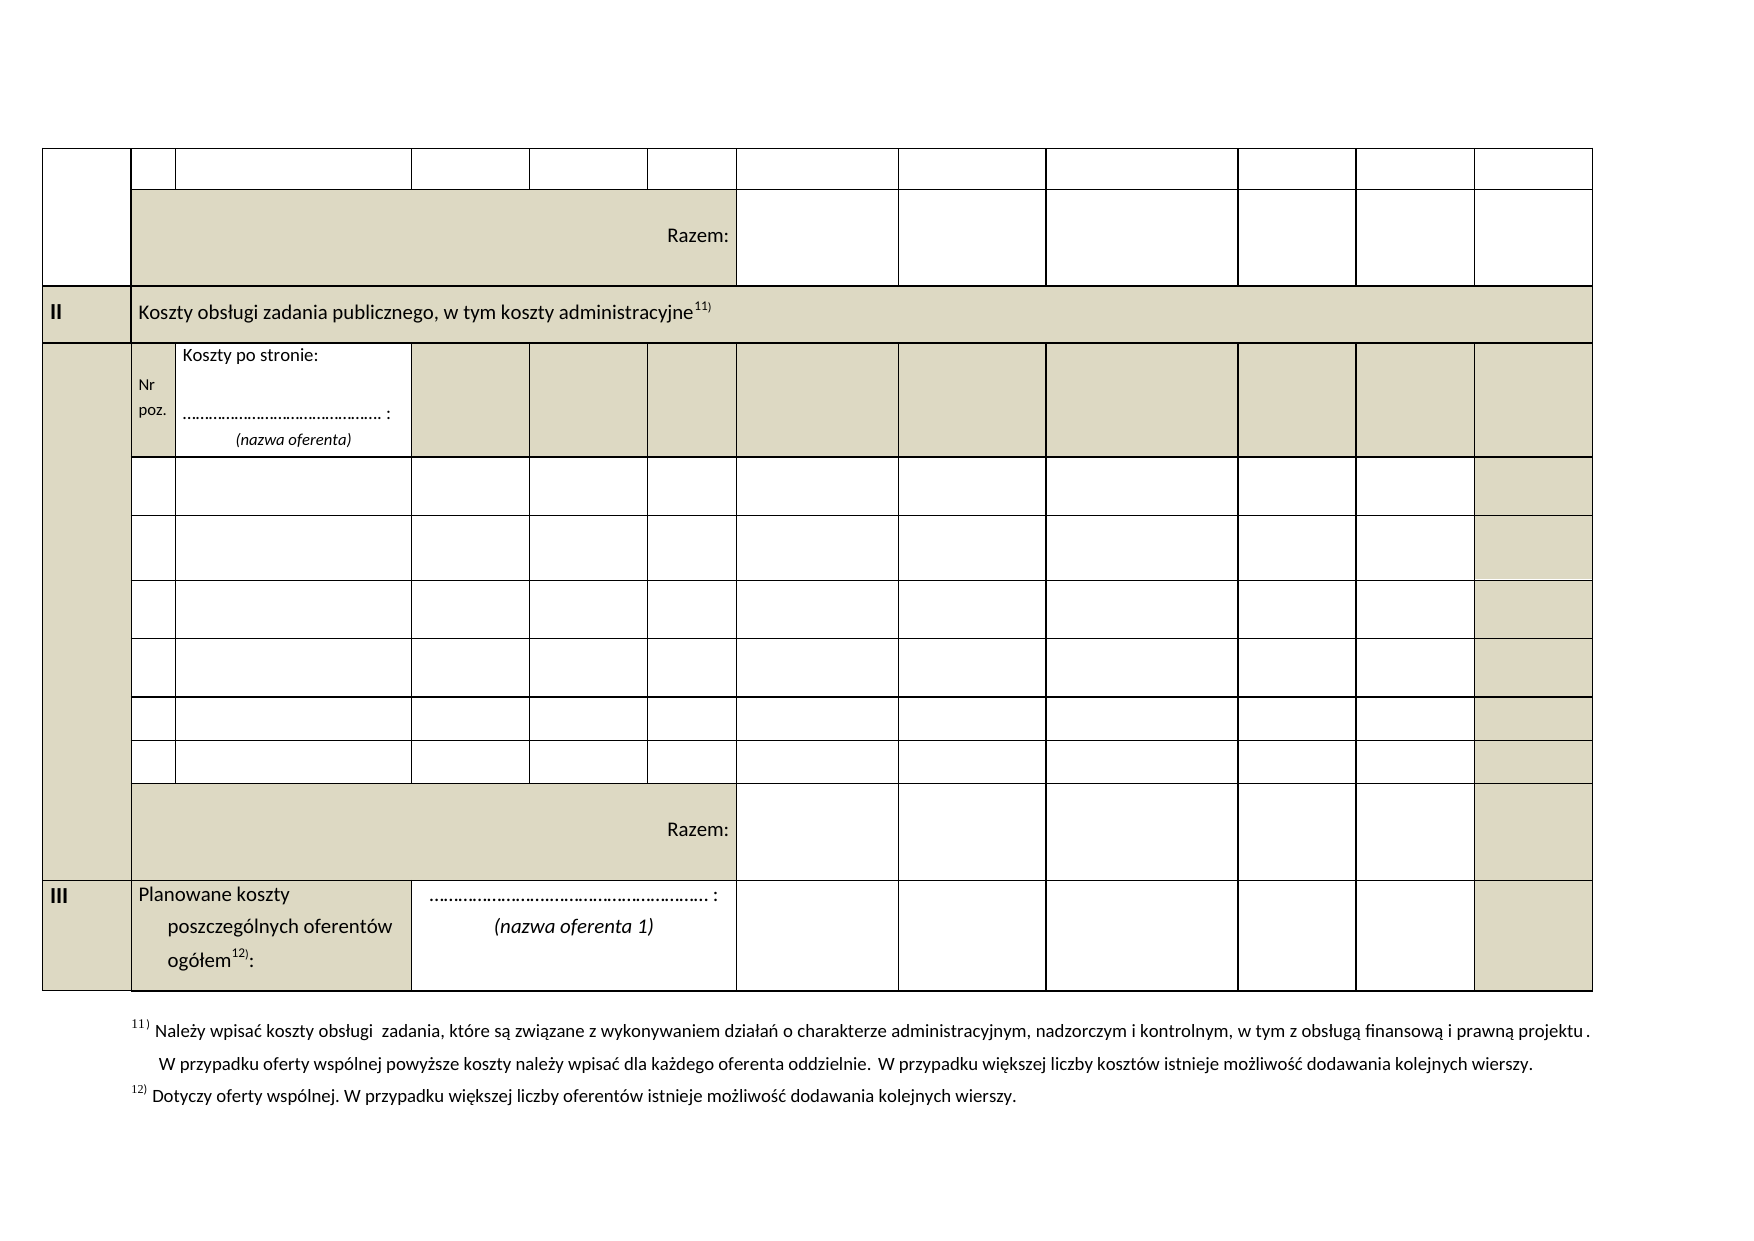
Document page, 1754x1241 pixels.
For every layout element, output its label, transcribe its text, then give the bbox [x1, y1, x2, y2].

table_cell Nr poz. [132, 344, 175, 456]
table_cell [1475, 741, 1592, 783]
table_cell [648, 639, 736, 696]
table_cell [530, 344, 647, 456]
table_cell [737, 741, 898, 783]
table_cell [1239, 149, 1355, 189]
table_cell Koszty po stronie: ………………………………………. : (nazwa oferenta) [176, 344, 411, 456]
table_cell [737, 215, 898, 285]
table_cell [737, 344, 898, 456]
table_cell [1357, 344, 1474, 456]
table_cell [737, 639, 898, 696]
table_cell [1047, 581, 1237, 638]
table_cell [1357, 516, 1474, 579]
table_cell [737, 581, 898, 638]
table_cell [1047, 344, 1237, 456]
table_cell …………………….…………………………… : (nazwa oferenta 1) [412, 881, 736, 990]
table_cell [1047, 516, 1237, 579]
table_cell [530, 639, 647, 696]
table_cell [1357, 639, 1474, 696]
table_cell [412, 149, 529, 189]
table_cell [648, 581, 736, 638]
table_cell [1239, 639, 1355, 696]
table_cell [1047, 458, 1237, 515]
table_cell [530, 516, 647, 579]
table_cell II [43, 287, 130, 342]
table_cell [1047, 698, 1237, 740]
table_cell III [43, 881, 131, 990]
table_cell [648, 741, 736, 783]
table_cell [1357, 741, 1474, 783]
table_cell [132, 639, 175, 696]
table_cell [412, 516, 529, 579]
table_cell [1475, 639, 1592, 696]
table_cell [1475, 215, 1592, 285]
table_cell [1475, 344, 1592, 456]
table_cell [899, 516, 1045, 579]
table_cell [43, 344, 131, 880]
table_cell [132, 149, 175, 189]
table_cell [1357, 698, 1474, 740]
table_cell Planowane koszty poszczególnych oferentów ogółem): [132, 881, 411, 990]
table_cell [899, 784, 1045, 880]
table_cell [1357, 881, 1474, 990]
table_cell Razem: [132, 190, 736, 285]
table_cell [176, 639, 411, 696]
table_cell [1475, 458, 1592, 515]
table_cell [132, 698, 175, 740]
table_cell [1047, 149, 1237, 189]
table_cell Razem: [132, 784, 736, 880]
table_cell [1239, 881, 1355, 990]
table_cell [737, 149, 898, 189]
table_cell [1357, 215, 1474, 285]
table_cell [1047, 190, 1237, 215]
table_cell [132, 516, 175, 579]
table_cell [412, 344, 529, 456]
table_cell [412, 741, 529, 783]
table_cell [737, 458, 898, 515]
table_cell [530, 458, 647, 515]
table_cell [1357, 190, 1474, 215]
table_cell [899, 581, 1045, 638]
table_cell [648, 149, 736, 189]
table_cell [1239, 516, 1355, 579]
table_cell [899, 190, 1045, 215]
table_cell [1357, 458, 1474, 515]
table_cell [1047, 881, 1237, 990]
table_cell [132, 581, 175, 638]
table_cell [1047, 639, 1237, 696]
table_cell [1475, 881, 1592, 990]
table_cell [1239, 458, 1355, 515]
table_cell [176, 581, 411, 638]
table_cell [1047, 215, 1237, 285]
table_cell [132, 458, 175, 515]
table_cell [1239, 698, 1355, 740]
table_cell [530, 698, 647, 740]
table_cell [737, 881, 898, 990]
table_cell [648, 698, 736, 740]
table_cell [412, 458, 529, 515]
table_cell [1475, 581, 1592, 638]
table_cell [1357, 581, 1474, 638]
table_cell [176, 698, 411, 740]
table_cell [737, 784, 898, 880]
table_cell [1239, 215, 1355, 285]
table_cell [1357, 784, 1474, 880]
table_cell [132, 741, 175, 783]
table_cell [530, 741, 647, 783]
table_cell [412, 639, 529, 696]
table_cell [1475, 784, 1592, 880]
table_cell [648, 516, 736, 579]
table_cell [1239, 784, 1355, 880]
table_cell [1239, 344, 1355, 456]
table_cell [899, 458, 1045, 515]
table_cell [899, 149, 1045, 189]
table_cell [1047, 784, 1237, 880]
table_cell [737, 190, 898, 215]
table_cell [899, 698, 1045, 740]
table_cell [176, 516, 411, 579]
table_cell [1475, 149, 1592, 189]
table_cell [176, 741, 411, 783]
table_cell [737, 516, 898, 579]
table_cell [176, 458, 411, 515]
table_cell [899, 215, 1045, 285]
table_cell [176, 149, 411, 189]
table_cell [412, 581, 529, 638]
table_cell [899, 741, 1045, 783]
table_cell [1475, 698, 1592, 740]
table_cell [1357, 149, 1474, 189]
table_cell [1239, 581, 1355, 638]
table_cell [899, 881, 1045, 990]
table_cell [530, 581, 647, 638]
table_cell [648, 458, 736, 515]
table_cell [737, 698, 898, 740]
table_cell [1047, 741, 1237, 783]
table_cell Koszty obsługi zadania publicznego, w tym koszty administracyjne) [132, 287, 1592, 342]
table_cell [1475, 516, 1592, 579]
table_cell [899, 639, 1045, 696]
table_cell [1239, 190, 1355, 215]
table_cell [1239, 741, 1355, 783]
table_cell [648, 344, 736, 456]
table_cell [412, 698, 529, 740]
table_cell [899, 344, 1045, 456]
table_cell [530, 149, 647, 189]
table_cell [1475, 190, 1592, 215]
